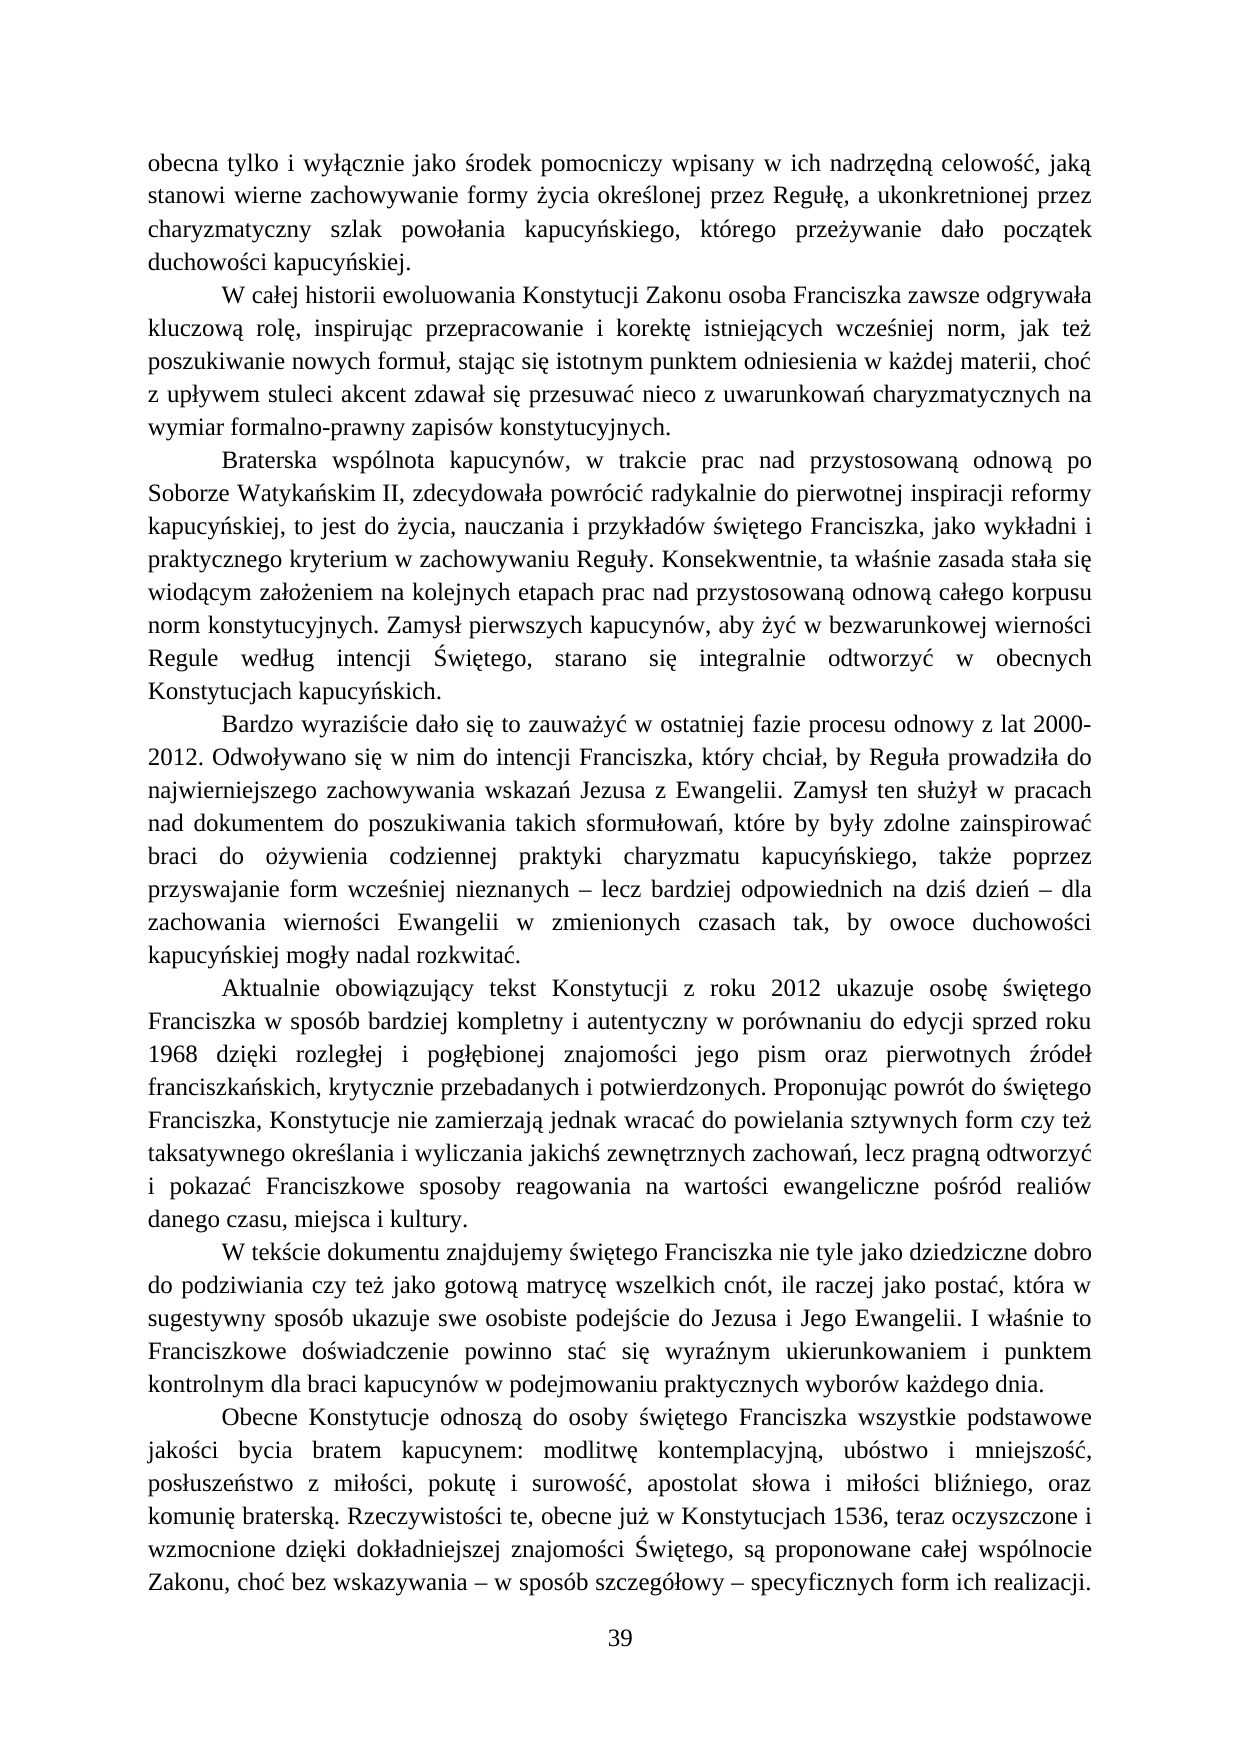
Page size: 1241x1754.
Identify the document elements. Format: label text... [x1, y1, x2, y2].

text Bardzo wyraziście dało się to zauważyć w ostatniej fazie procesu odnowy z lat 2000-2012. Odwoływano się w nim do intencji Franciszka, który chciał, by Reguła prowadziła do najwierniejszego zachowywania wskazań Jezusa z Ewangelii. Zamysł ten służył w pracach nad dokumentem do poszukiwania takich sformułowań, które by były zdolne zainspirować braci do ożywienia codziennej praktyki charyzmatu kapucyńskiego, także poprzez przyswajanie form wcześniej nieznanych – lecz bardziej odpowiednich na dziś dzień – dla zachowania wierności Ewangelii w zmienionych czasach tak, by owoce duchowości kapucyńskiej mogły nadal rozkwitać. [148, 709, 1093, 969]
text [148, 148, 1093, 275]
text Aktualnie obowiązujący tekst Konstytucji z roku 2012 ukazuje osobę świętego Franciszka w sposób bardziej kompletny i autentyczny w porównaniu do edycji sprzed roku 1968 dzięki rozległej i pogłębionej znajomości jego pism oraz pierwotnych źródeł franciszkańskich, krytycznie przebadanych i potwierdzonych. Proponując powrót do świętego Franciszka, Konstytucje nie zamierzają jednak wracać do powielania sztywnych form czy też taksatywnego określania i wyliczania jakichś zewnętrznych zachowań, lecz pragną odtworzyć i pokazać Franciszkowe sposoby reagowania na wartości ewangeliczne pośród realiów danego czasu, miejsca i kultury. [148, 973, 1093, 1233]
text W całej historii ewoluowania Konstytucji Zakonu osoba Franciszka zawsze odgrywała kluczową rolę, inspirując przepracowanie i korektę istniejących wcześniej norm, jak też poszukiwanie nowych formuł, stając się istotnym punktem odniesienia w każdej materii, choć z upływem stuleci akcent zdawał się przesuwać nieco z uwarunkowań charyzmatycznych na wymiar formalno-prawny zapisów konstytucyjnych. [148, 280, 1093, 441]
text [148, 1402, 1093, 1596]
text W tekście dokumentu znajdujemy świętego Franciszka nie tyle jako dziedziczne dobro do podziwiania czy też jako gotową matrycę wszelkich cnót, ile raczej jako postać, która w sugestywny sposób ukazuje swe osobiste podejście do Jezusa i Jego Ewangelii. I właśnie to Franciszkowe doświadczenie powinno stać się wyraźnym ukierunkowaniem i punktem kontrolnym dla braci kapucynów w podejmowaniu praktycznych wyborów każdego dnia. [148, 1237, 1093, 1398]
text Braterska wspólnota kapucynów, w trakcie prac nad przystosowaną odnową po Soborze Watykańskim II, zdecydowała powrócić radykalnie do pierwotnej inspiracji reformy kapucyńskiej, to jest do życia, nauczania i przykładów świętego Franciszka, jako wykładni i praktycznego kryterium w zachowywaniu Reguły. Konsekwentnie, ta właśnie zasada stała się wiodącym założeniem na kolejnych etapach prac nad przystosowaną odnową całego korpusu norm konstytucyjnych. Zamysł pierwszych kapucynów, aby żyć w bezwarunkowej wierności Regule według intencji Świętego, starano się integralnie odtworzyć w obecnych Konstytucjach kapucyńskich. [148, 445, 1093, 705]
